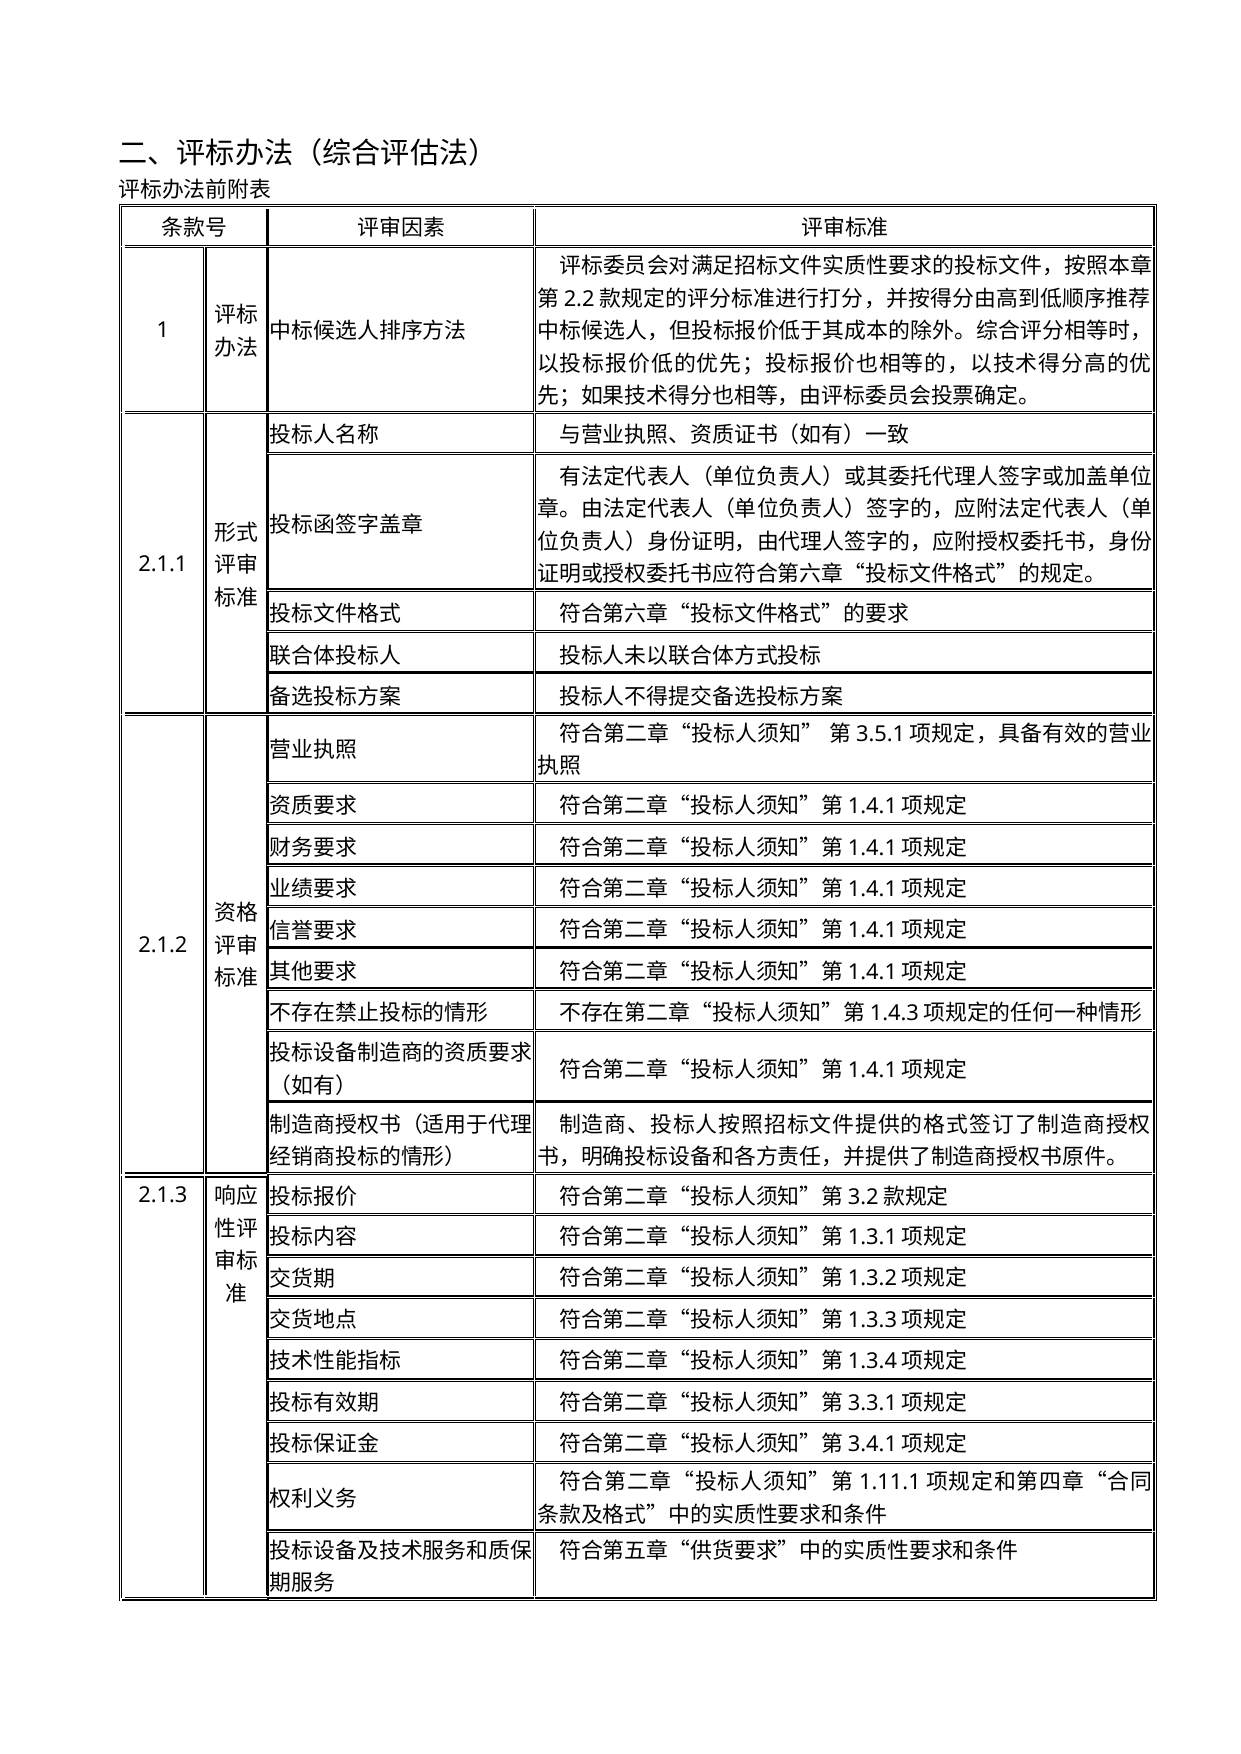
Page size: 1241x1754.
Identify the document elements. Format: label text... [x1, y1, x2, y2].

table_cell 符合第二章“投标人须知”第1.3.1项规定 [535, 1213, 1155, 1254]
table_cell 符合第二章“投标人须知”第3.3.1项规定 [536, 1378, 1154, 1419]
table_cell 符合第五章“供货要求”中的实质性要求和条件 [535, 1529, 1154, 1597]
text 评标办法前附表 [118, 172, 1122, 203]
table_cell 符合第二章“投标人须知”第1.3.2项规定 [536, 1254, 1154, 1295]
table_cell 与营业执照、资质证书（如有）一致 [535, 411, 1155, 452]
table_header 评审标准 [535, 207, 1153, 245]
table_cell 符合第二章“投标人须知”第1.3.3项规定 [536, 1295, 1154, 1337]
table_cell 符合第二章“投标人须知”第1.4.1项规定 [536, 863, 1154, 904]
table_cell 制造商、投标人按照招标文件提供的格式签订了制造商授权书，明确投标设备和各方责任，并提供了制造商授权书原件。 [536, 1100, 1153, 1171]
table_cell 符合第二章“投标人须知”第3.4.1项规定 [536, 1420, 1154, 1461]
table_cell 财务要求 [269, 825, 533, 863]
table_cell 符合第二章“投标人须知”第1.4.1项规定 [535, 1029, 1155, 1100]
text 二、评标办法（综合评估法） [118, 129, 1122, 172]
table_cell 符合第六章“投标文件格式”的要求 [536, 588, 1154, 629]
table_cell 资格评审 标准 [207, 716, 266, 1171]
table_cell 评标委员会对满足招标文件实质性要求的投标文件，按照本章第2.2款规定的评分标准进行打分，并按得分由高到低顺序推荐中标候选人，但投标报价低于其成本的除外。综合评分相等时，以投标报价低的优先；投标报价也相等的，以技术得分高的优先；如果技术得分也相等，由评标委员会投票确定。 [535, 245, 1155, 411]
table_cell 2.1.2 [122, 712, 203, 1171]
table_header 评审因素 [267, 207, 535, 245]
table_cell 联合体投标人 [269, 633, 533, 671]
table_cell 评标办法 [207, 248, 266, 411]
table_cell 1 [120, 245, 205, 411]
table_cell 信誉要求 [269, 908, 533, 946]
table_cell 备选投标方案 [269, 674, 533, 712]
table_cell 中标候选人排序方法 [269, 248, 533, 411]
table_cell 符合第二章“投标人须知”第1.3.4项规定 [535, 1337, 1155, 1378]
table_cell 营业执照 [269, 716, 533, 781]
table_cell 符合第二章“投标人须知”第1.4.1项规定 [536, 905, 1154, 946]
table_cell 符合第二章“投标人须知”第1.4.1项规定 [535, 822, 1155, 863]
table_cell 符合第二章“投标人须知”第1.4.1项规定 [536, 946, 1153, 987]
table_cell 2.1.1 [120, 411, 205, 712]
table_cell 投标设备及技术服务和质保期服务 [267, 1533, 535, 1597]
table_cell 投标人不得提交备选投标方案 [536, 671, 1153, 712]
table_cell 投标人名称 [269, 414, 533, 452]
table_cell 符合第二章“投标人须知”第3.2款规定 [536, 1171, 1154, 1213]
table_cell 投标函签字盖章 [269, 455, 533, 588]
table_cell 2.1.3 [120, 1171, 205, 1597]
table_cell 投标文件格式 [269, 592, 533, 629]
table_cell 交货期 [269, 1258, 533, 1295]
table_cell 不存在禁止投标的情形 [269, 991, 533, 1029]
table_cell 响应性评审标准 [205, 1178, 267, 1597]
table_cell 其他要求 [269, 949, 533, 987]
table_header 条款号 [122, 207, 267, 245]
table_cell 交货地点 [269, 1299, 533, 1337]
table_cell 制造商授权书（适用于代理经销商投标的情形） [269, 1103, 533, 1171]
table_cell 资质要求 [269, 784, 533, 822]
table_cell 符合第二章“投标人须知”第1.4.1项规定 [535, 781, 1155, 822]
table_cell 权利义务 [269, 1464, 533, 1529]
table_cell 形式评审 标准 [207, 414, 266, 712]
table_cell 投标保证金 [269, 1423, 533, 1461]
table_cell 投标设备制造商的资质要求（如有） [269, 1032, 533, 1100]
table_cell 投标人未以联合体方式投标 [536, 630, 1154, 671]
table_cell 符合第二章“投标人须知”第1.11.1项规定和第四章“合同条款及格式”中的实质性要求和条件 [535, 1461, 1155, 1529]
table_cell 投标报价 [269, 1175, 533, 1213]
table_cell 投标有效期 [269, 1382, 533, 1419]
table_cell 投标内容 [269, 1216, 533, 1254]
table_cell 有法定代表人（单位负责人）或其委托代理人签字或加盖单位章。由法定代表人（单位负责人）签字的，应附法定代表人（单位负责人）身份证明，由代理人签字的，应附授权委托书，身份证明或授权委托书应符合第六章“投标文件格式”的规定。 [535, 452, 1155, 588]
table_cell 不存在第二章“投标人须知”第1.4.3项规定的任何一种情形 [536, 987, 1154, 1029]
table_cell 技术性能指标 [269, 1340, 533, 1378]
table_cell 业绩要求 [269, 867, 533, 904]
table_cell 符合第二章“投标人须知” 第3.5.1项规定，具备有效的营业执照 [536, 712, 1154, 781]
